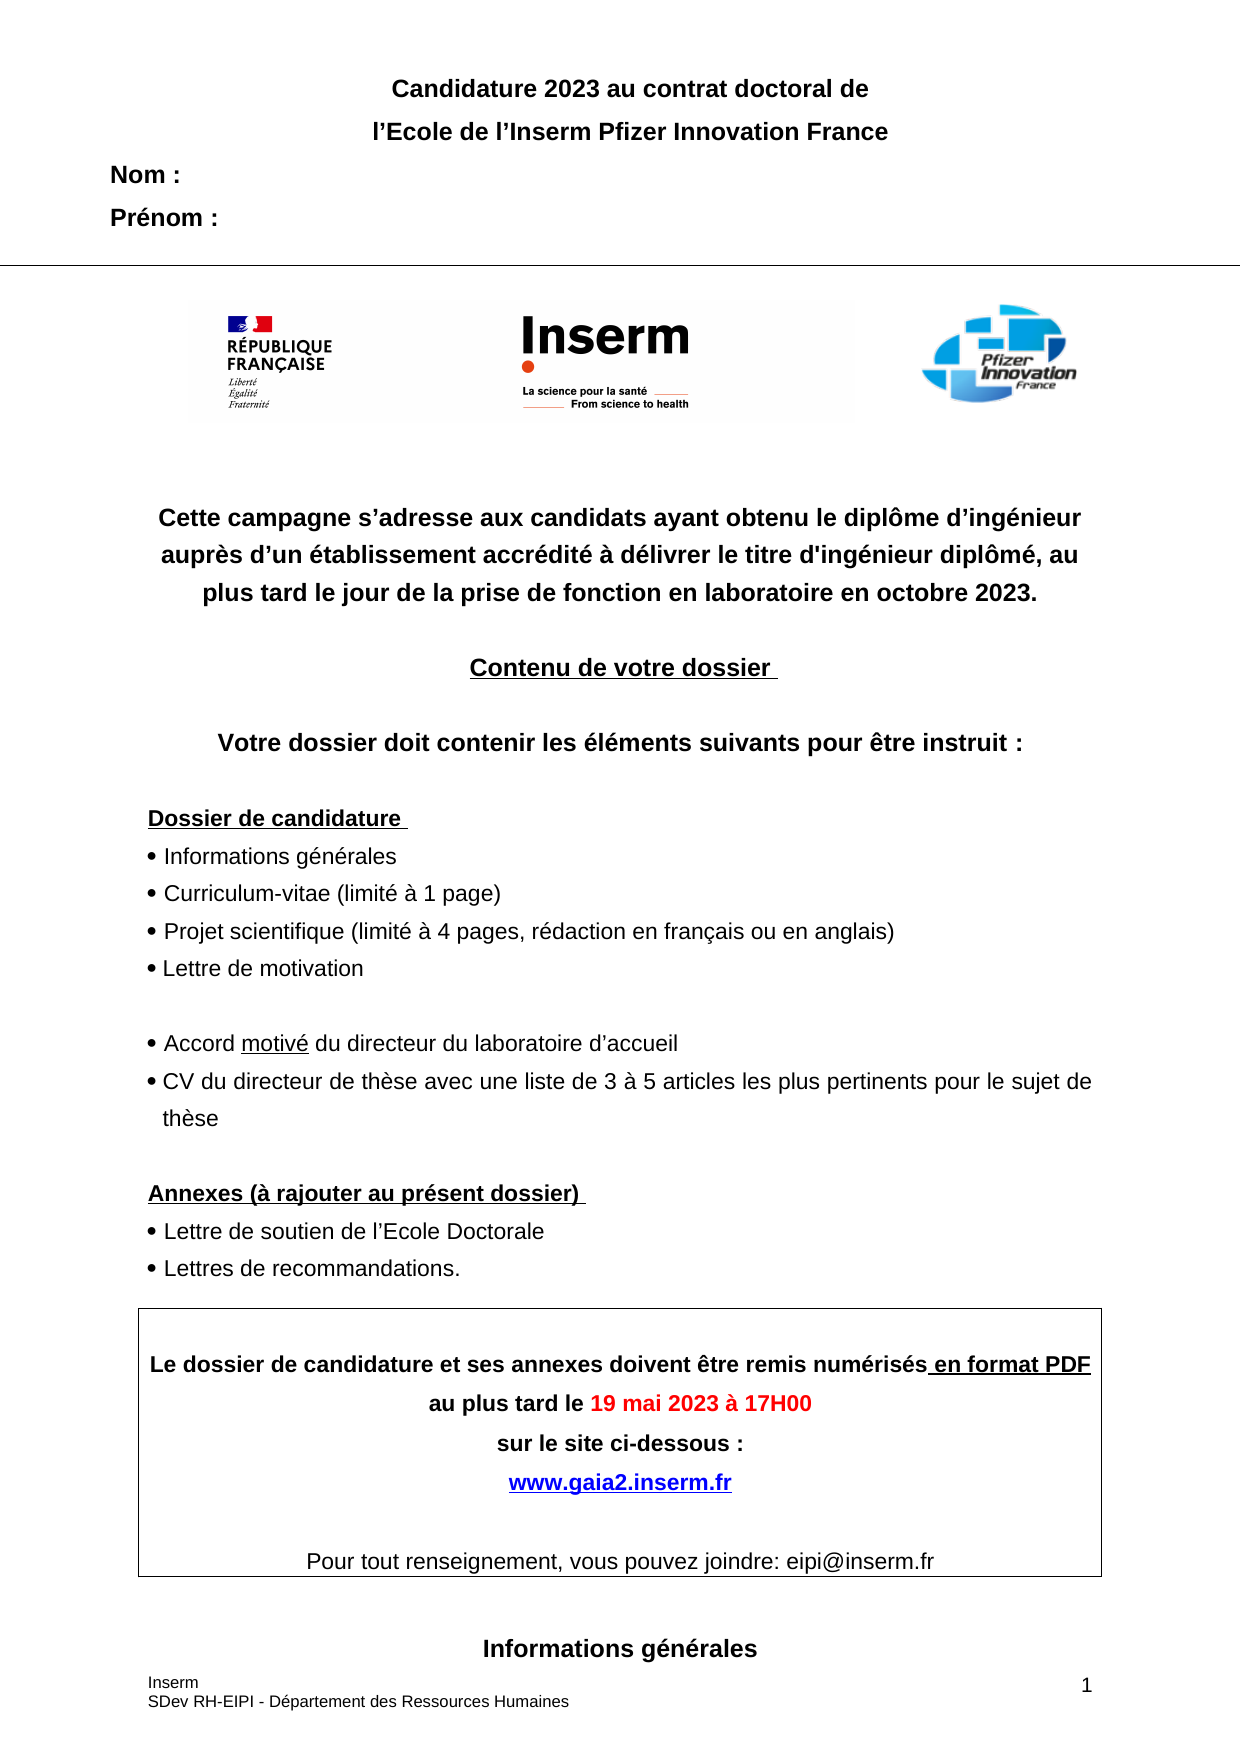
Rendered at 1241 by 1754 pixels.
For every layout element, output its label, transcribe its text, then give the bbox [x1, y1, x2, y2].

text Lettres de recommandations. [148, 1244, 1093, 1282]
list Lettre de motivation [148, 944, 1093, 982]
text Votre dossier doit contenir les éléments suivants pour être instruit : [148, 719, 1093, 757]
text sur le site ci-dessous : [139, 1426, 1101, 1456]
list CV du directeur de thèse avec une liste de 3 à 5 articles les plus pertinents pour le sujet de thèse [148, 1057, 1093, 1132]
picture [921, 304, 1077, 403]
text Curriculum-vitae (limité à 1 page) [148, 869, 1093, 907]
text Contenu de votre dossier [148, 644, 1093, 682]
text Projet scientifique (limité à 4 pages, rédaction en français ou en anglais) [148, 907, 1093, 944]
text Lettre de soutien de l’Ecole Doctorale [148, 1207, 1093, 1244]
text Cette campagne s’adresse aux candidats ayant obtenu le diplôme d’ingénieur auprès d’un établissement accrédité à délivrer le titre d'ingénieur diplômé, au plus tard le jour de la prise de fonction en laboratoire en octobre 2023. [148, 494, 1093, 607]
text Annexes (à rajouter au présent dossier) [148, 1169, 1093, 1207]
text Accord motivé du directeur du laboratoire d’accueil [148, 1019, 1093, 1057]
text Informations générales [148, 1634, 1093, 1662]
text Informations générales [148, 832, 1093, 869]
text Dossier de candidature [148, 794, 1093, 832]
text www.gaia2.inserm.fr [139, 1466, 1101, 1495]
text Le dossier de candidature et ses annexes doivent être remis numérisés en format PDF au plus tard le 19 mai 2023 à 17H00 [139, 1347, 1101, 1416]
text Pour tout renseignement, vous pouvez joindre: eipi@inserm.fr [139, 1545, 1101, 1576]
